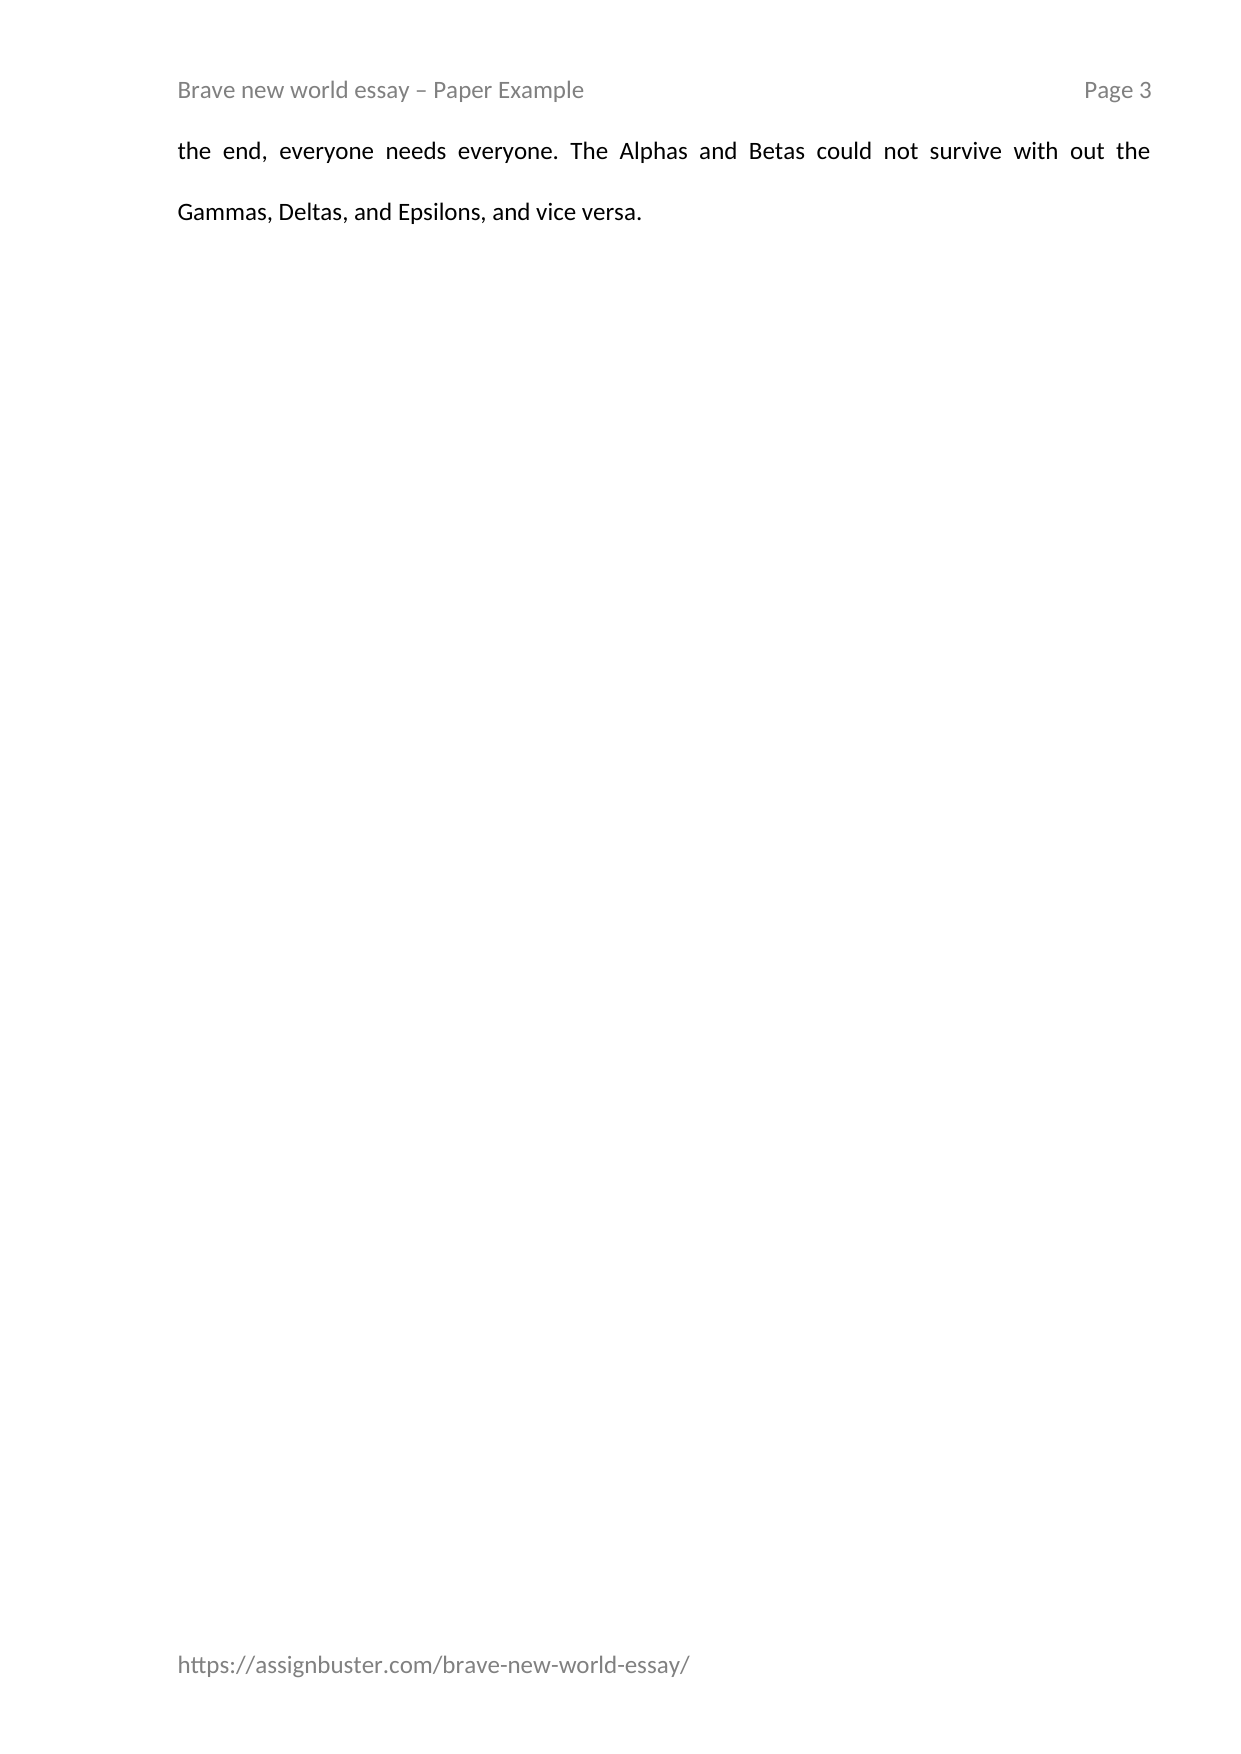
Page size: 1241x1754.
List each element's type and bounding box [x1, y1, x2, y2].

text [177, 135, 1152, 226]
